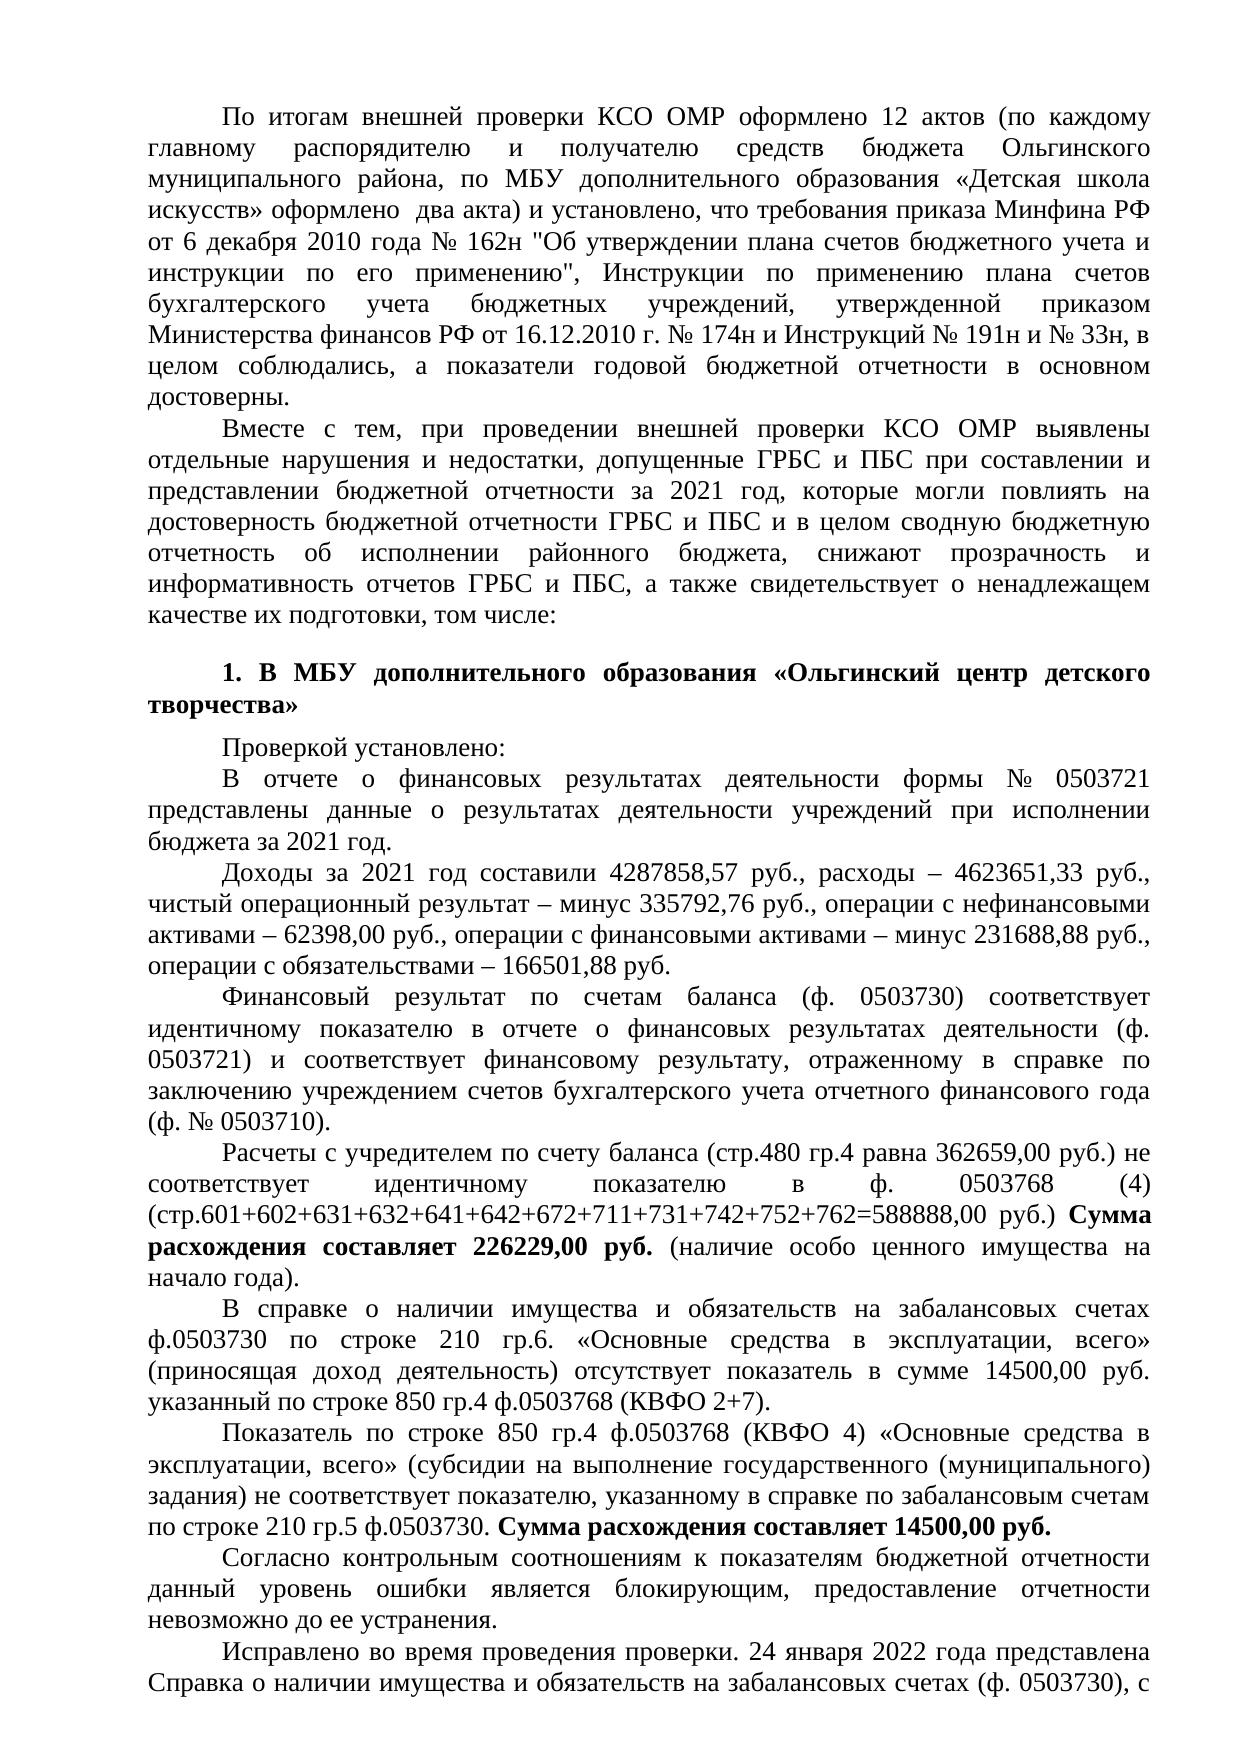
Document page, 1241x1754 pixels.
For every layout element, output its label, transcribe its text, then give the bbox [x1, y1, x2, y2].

text Показатель по строке 850 гр.4 ф.0503768 (КВФО 4) «Основные средства в эксплуатации, всего» (субсидии на выполнение государственного (муниципального) задания) не соответствует показателю, указанному в справке по забалансовым счетам по строке 210 гр.5 ф.0503730. Сумма расхождения составляет 14500,00 руб. [148, 1417, 1152, 1541]
text Вместе с тем, при проведении внешней проверки КСО ОМР выявлены отдельные нарушения и недостатки, допущенные ГРБС и ПБС при составлении и представлении бюджетной отчетности за 2021 год, которые могли повлиять на достоверность бюджетной отчетности ГРБС и ПБС и в целом сводную бюджетную отчетность об исполнении районного бюджета, снижают прозрачность и информативность отчетов ГРБС и ПБС, а также свидетельствует о ненадлежащем качестве их подготовки, том числе: [148, 412, 1152, 630]
text В справке о наличии имущества и обязательств на забалансовых счетах ф.0503730 по строке 210 гр.6. «Основные средства в эксплуатации, всего» (приносящая доход деятельность) отсутствует показатель в сумме 14500,00 руб. указанный по строке 850 гр.4 ф.0503768 (КВФО 2+7). [148, 1292, 1152, 1417]
text Проверкой установлено: [148, 731, 1152, 762]
text Расчеты с учредителем по счету баланса (стр.480 гр.4 равна 362659,00 руб.) не соответствует идентичному показателю в ф. 0503768 (4) (стр.601+602+631+632+641+642+672+711+731+742+752+762=588888,00 руб.) Сумма расхождения составляет 226229,00 руб. (наличие особо ценного имущества на начало года). [148, 1136, 1152, 1292]
text 1. В МБУ дополнительного образования «Ольгинский центр детского творчества» [148, 657, 1152, 719]
text По итогам внешней проверки КСО ОМР оформлено 12 актов (по каждому главному распорядителю и получателю средств бюджета Ольгинского муниципального района, по МБУ дополнительного образования «Детская школа искусств» оформлено два акта) и установлено, что требования приказа Минфина РФ от 6 декабря 2010 года № 162н "Об утверждении плана счетов бюджетного учета и инструкции по его применению", Инструкции по применению плана счетов бухгалтерского учета бюджетных учреждений, утвержденной приказом Министерства финансов РФ от 16.12.2010 г. № 174н и Инструкций № 191н и № 33н, в целом соблюдались, а показатели годовой бюджетной отчетности в основном достоверны. [148, 100, 1152, 412]
text Финансовый результат по счетам баланса (ф. 0503730) соответствует идентичному показателю в отчете о финансовых результатах деятельности (ф. 0503721) и соответствует финансовому результату, отраженному в справке по заключению учреждением счетов бухгалтерского учета отчетного финансового года (ф. № 0503710). [148, 981, 1152, 1136]
text В отчете о финансовых результатах деятельности формы № 0503721 представлены данные о результатах деятельности учреждений при исполнении бюджета за 2021 год. [148, 762, 1152, 856]
text Согласно контрольным соотношениям к показателям бюджетной отчетности данный уровень ошибки является блокирующим, предоставление отчетности невозможно до ее устранения. [148, 1541, 1152, 1634]
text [148, 1634, 1152, 1697]
text Доходы за 2021 год составили 4287858,57 руб., расходы – 4623651,33 руб., чистый операционный результат – минус 335792,76 руб., операции с нефинансовыми активами – 62398,00 руб., операции с финансовыми активами – минус 231688,88 руб., операции с обязательствами – 166501,88 руб. [148, 856, 1152, 981]
